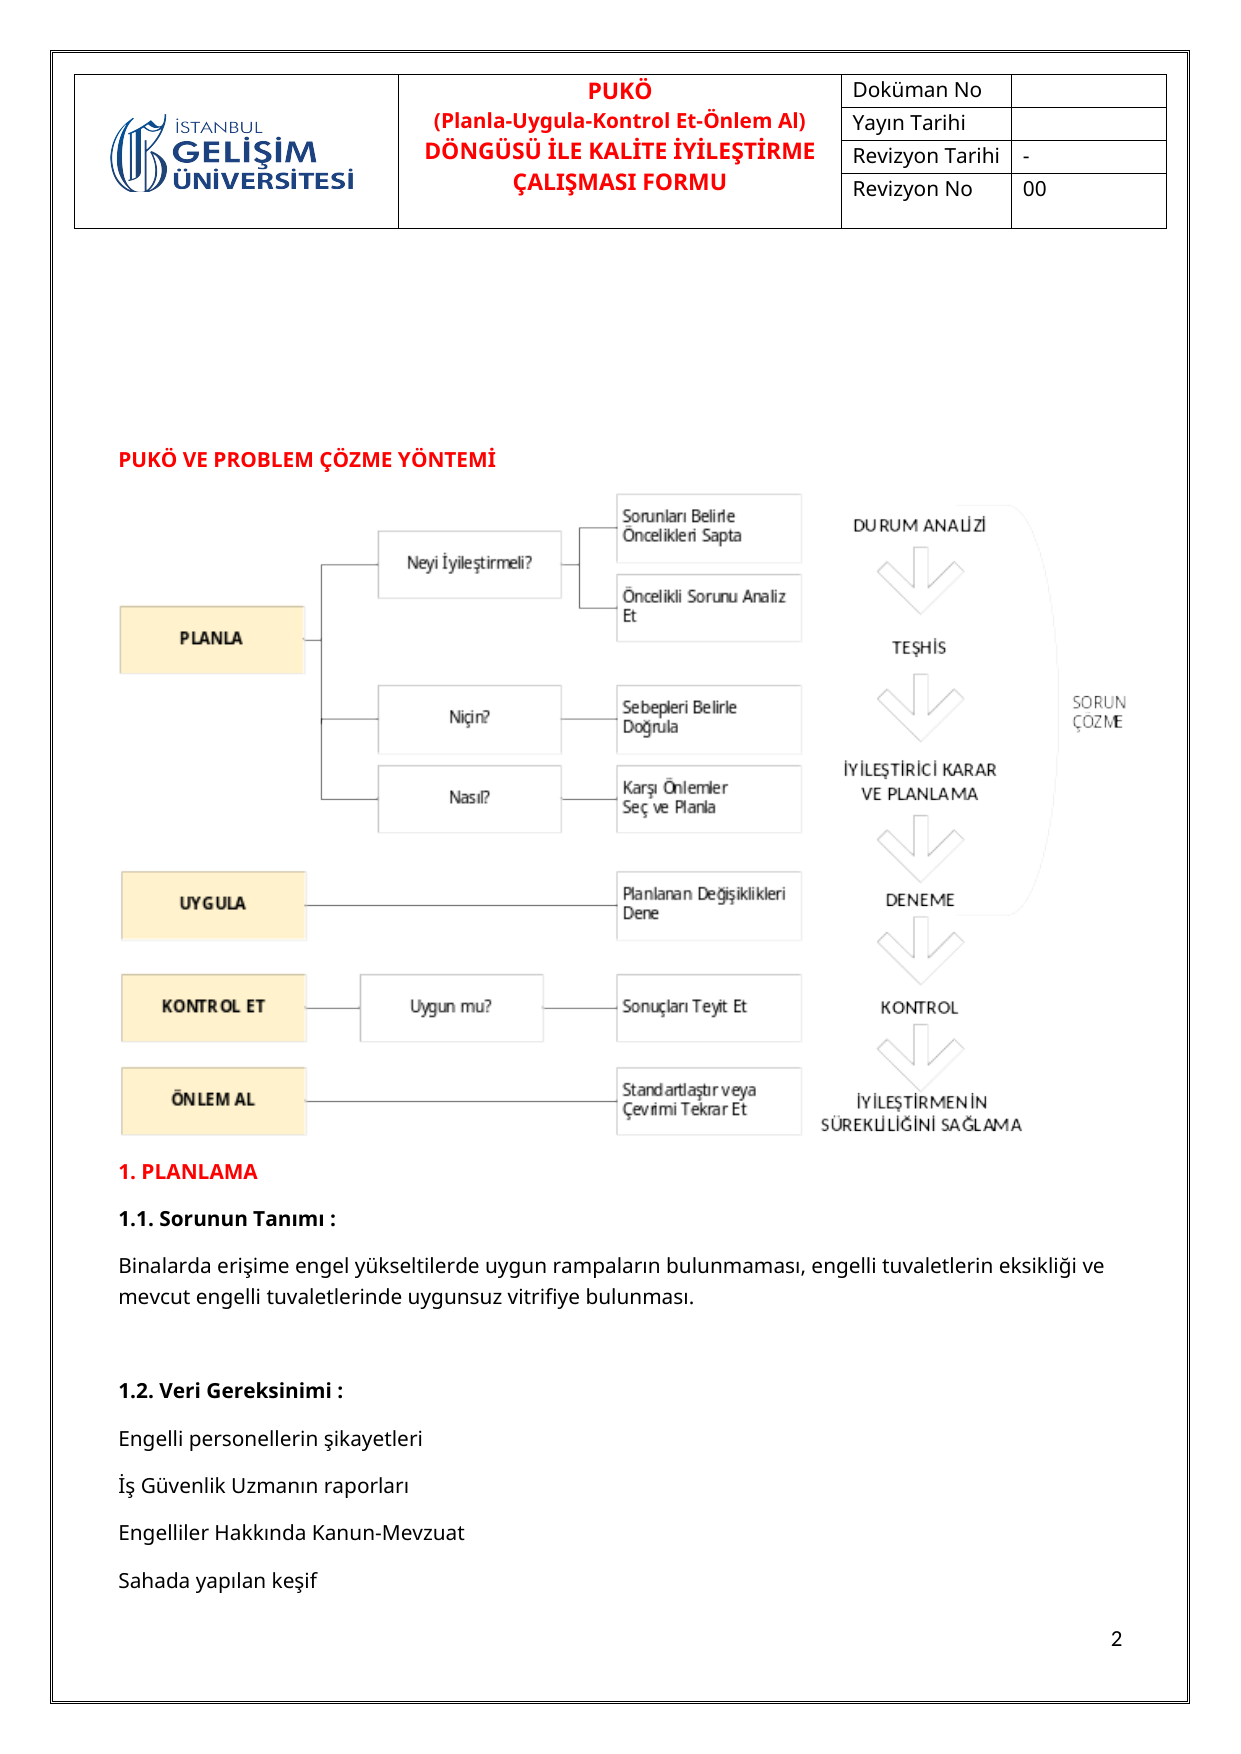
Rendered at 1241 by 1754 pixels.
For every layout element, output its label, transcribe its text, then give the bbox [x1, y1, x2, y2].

text Engelliler Hakkında Kanun-Mevzuat [118, 1518, 1122, 1547]
text 1.2. Veri Gereksinimi : [118, 1377, 1122, 1405]
text Binalarda erişime engel yükseltilerde uygun rampaların bulunmaması, engelli tuvaletlerin eksikliği ve mevcut engelli tuvaletlerinde uygunsuz vitrifiye bulunması. [118, 1251, 1122, 1310]
text PUKÖ VE PROBLEM ÇÖZME YÖNTEMİ [118, 445, 1122, 474]
text Sahada yapılan keşif [118, 1566, 1122, 1594]
text İş Güvenlik Uzmanın raporları [118, 1471, 1122, 1499]
picture [102, 96, 361, 192]
text Engelli personellerin şikayetleri [118, 1424, 1122, 1452]
text 1.1. Sorunun Tanımı : [118, 1204, 1122, 1232]
text 1. PLANLAMA [118, 1157, 1122, 1185]
